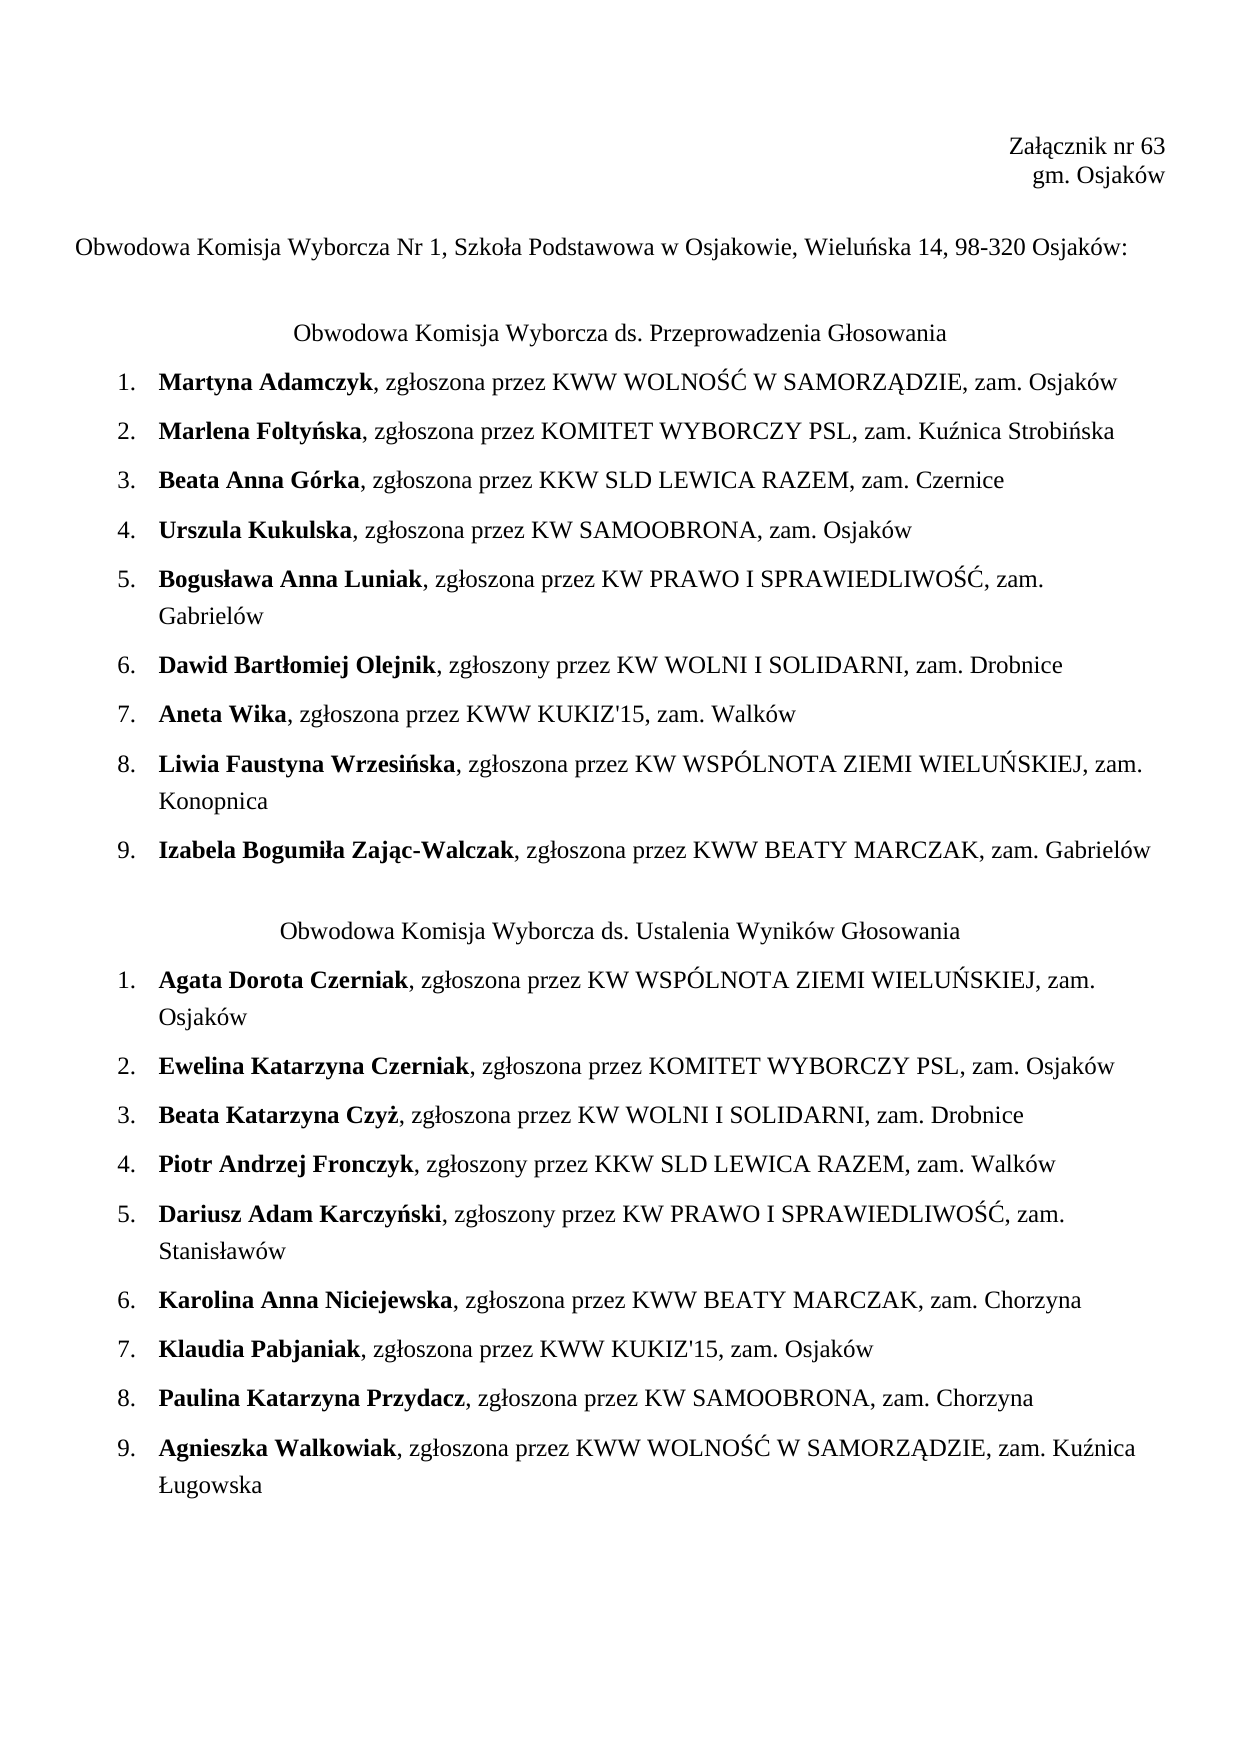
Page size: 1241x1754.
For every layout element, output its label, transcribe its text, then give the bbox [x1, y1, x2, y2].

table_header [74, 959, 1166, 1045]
text Obwodowa Komisja Wyborcza Nr 1, Szkoła Podstawowa w Osjakowie, Wieluńska 14, 98-320 Osjaków: [75, 232, 1165, 261]
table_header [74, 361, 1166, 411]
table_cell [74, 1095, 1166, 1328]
text Załącznik nr 63 [607, 131, 1165, 160]
text gm. Osjaków [75, 160, 1165, 189]
text Obwodowa Komisja Wyborcza ds. Ustalenia Wyników Głosowania [75, 916, 1165, 944]
text Obwodowa Komisja Wyborcza ds. Przeprowadzenia Głosowania [75, 318, 1165, 347]
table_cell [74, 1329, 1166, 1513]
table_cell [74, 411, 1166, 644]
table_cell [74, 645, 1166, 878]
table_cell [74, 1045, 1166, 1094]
